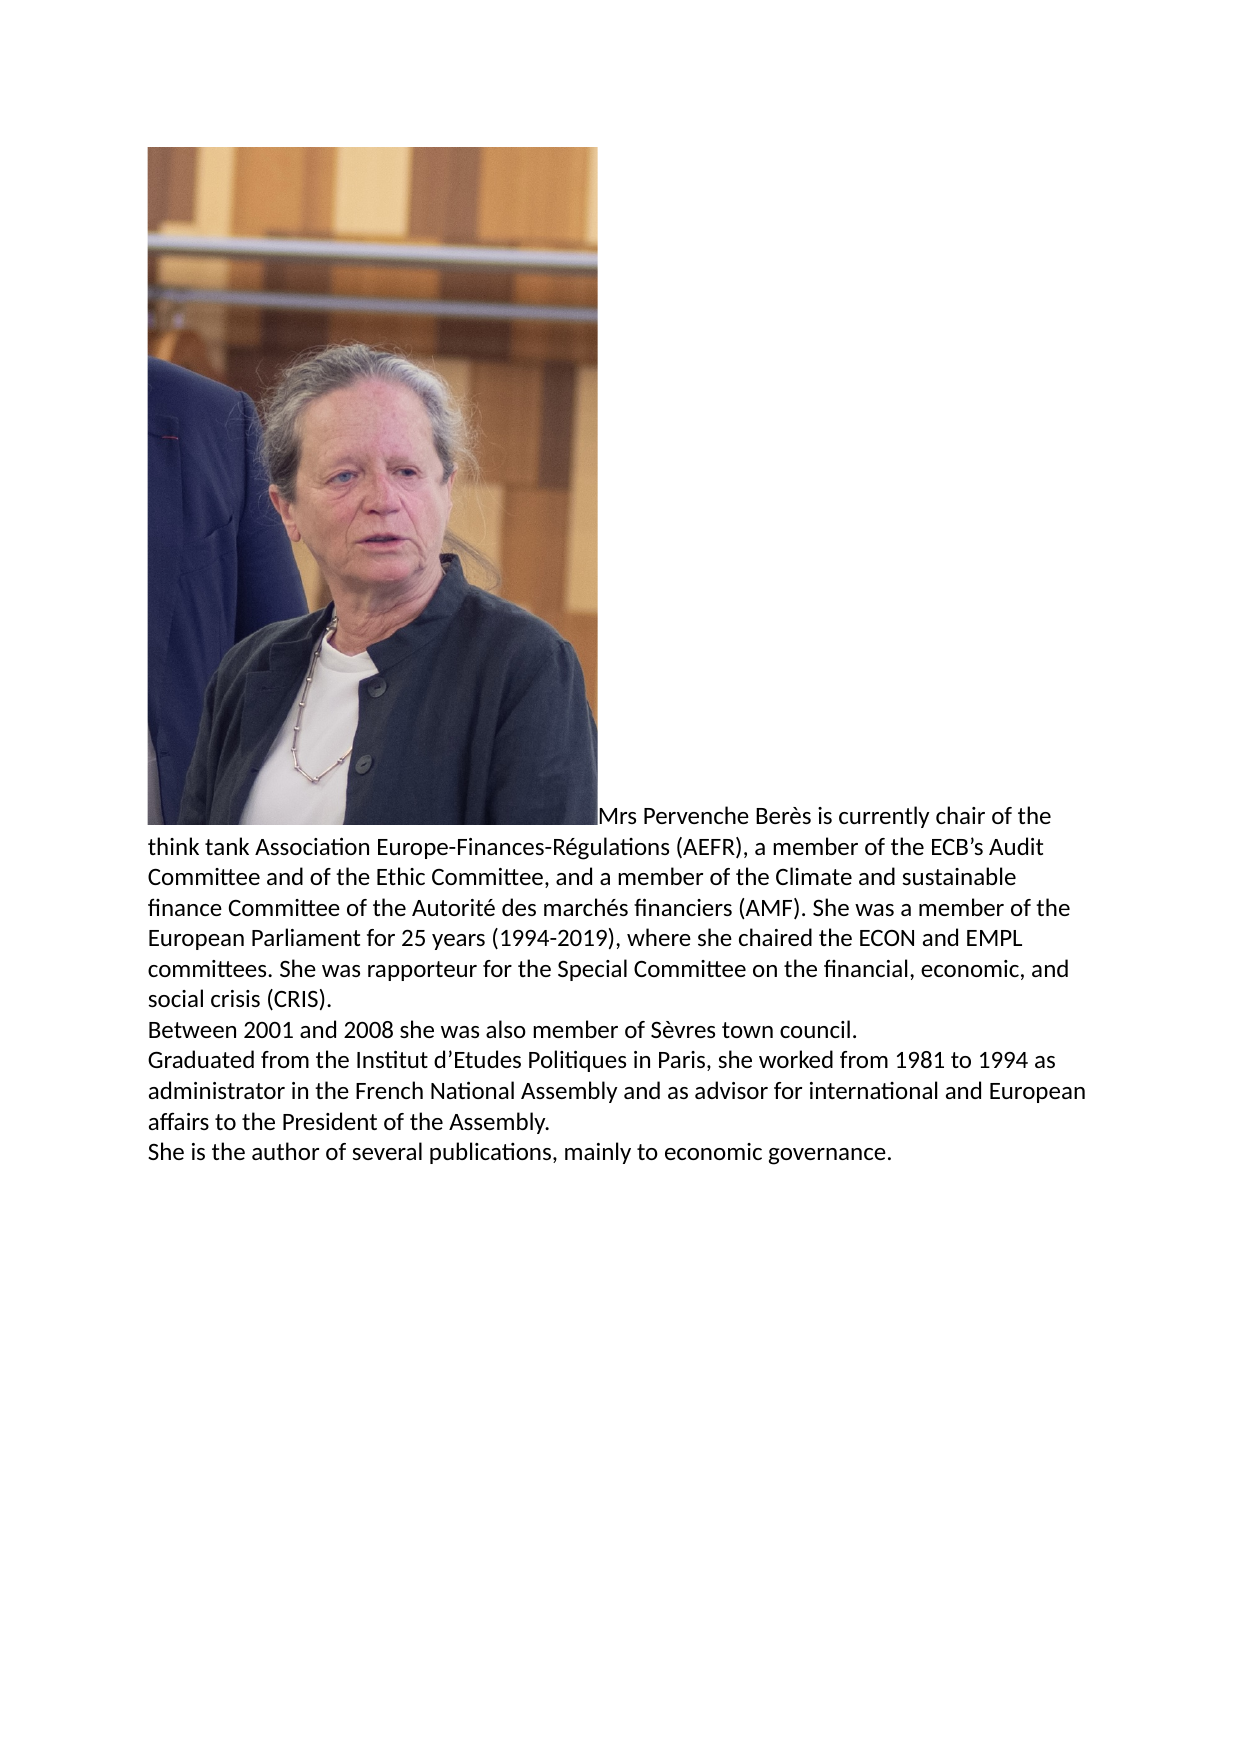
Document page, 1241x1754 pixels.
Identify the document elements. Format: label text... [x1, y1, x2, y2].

text She is the author of several publications, mainly to economic governance. [148, 1136, 1093, 1167]
picture [147, 147, 598, 825]
text Graduated from the Institut d’Etudes Politiques in Paris, she worked from 1981 to 1994 as administrator in the French National Assembly and as advisor for international and European affairs to the President of the Assembly. [148, 1044, 1093, 1136]
text Between 2001 and 2008 she was also member of Sèvres town council. [148, 1014, 1093, 1044]
